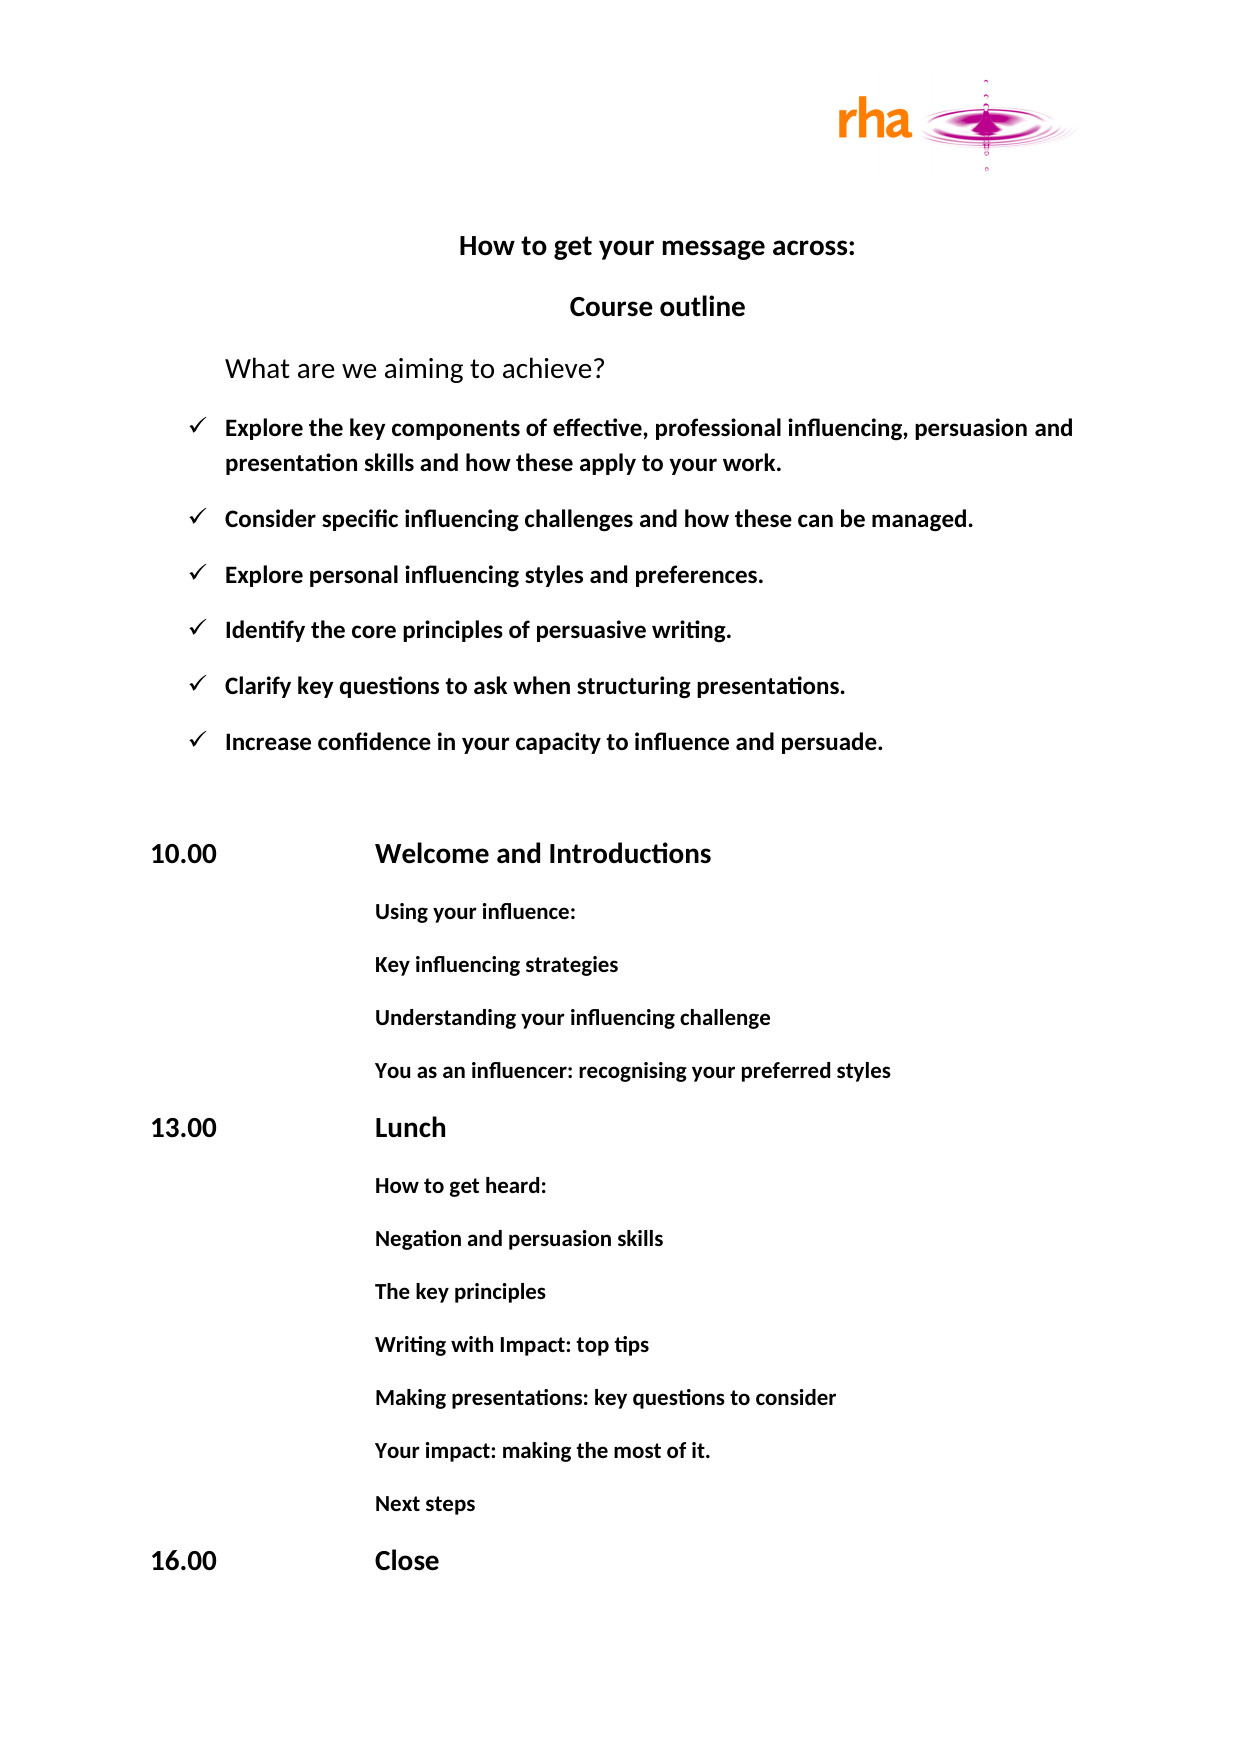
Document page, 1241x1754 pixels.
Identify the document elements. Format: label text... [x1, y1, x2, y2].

list Explore the key components of effective, professional influencing, persuasion and presentation skills and how these apply to your work. [187, 412, 1090, 478]
text 10.00 Welcome and Introductions [150, 835, 1090, 871]
text Key influencing strategies [300, 950, 1090, 978]
text Next steps [300, 1489, 1090, 1517]
text Your impact: making the most of it. [300, 1436, 1090, 1464]
text You as an influencer: recognising your preferred styles [300, 1056, 1090, 1084]
text How to get heard: [300, 1171, 1090, 1199]
text Making presentations: key questions to consider [300, 1383, 1090, 1411]
list Increase confidence in your capacity to influence and persuade. [187, 726, 1090, 757]
text 13.00 Lunch [150, 1109, 1090, 1144]
text Course outline [225, 288, 1090, 324]
text 16.00 Close [150, 1542, 1090, 1577]
list Identify the core principles of persuasive writing. [187, 614, 1090, 645]
text The key principles [300, 1277, 1090, 1305]
text Writing with Impact: top tips [300, 1330, 1090, 1358]
picture [826, 73, 1091, 174]
text Understanding your influencing challenge [300, 1003, 1090, 1031]
text Negation and persuasion skills [300, 1224, 1090, 1252]
text What are we aiming to achieve? [225, 350, 1090, 386]
list Clarify key questions to ask when structuring presentations. [187, 670, 1090, 701]
text How to get your message across: [225, 227, 1090, 262]
list Consider specific influencing challenges and how these can be managed. [187, 503, 1090, 533]
list Explore personal influencing styles and preferences. [187, 559, 1090, 589]
text Using your influence: [300, 897, 1090, 925]
